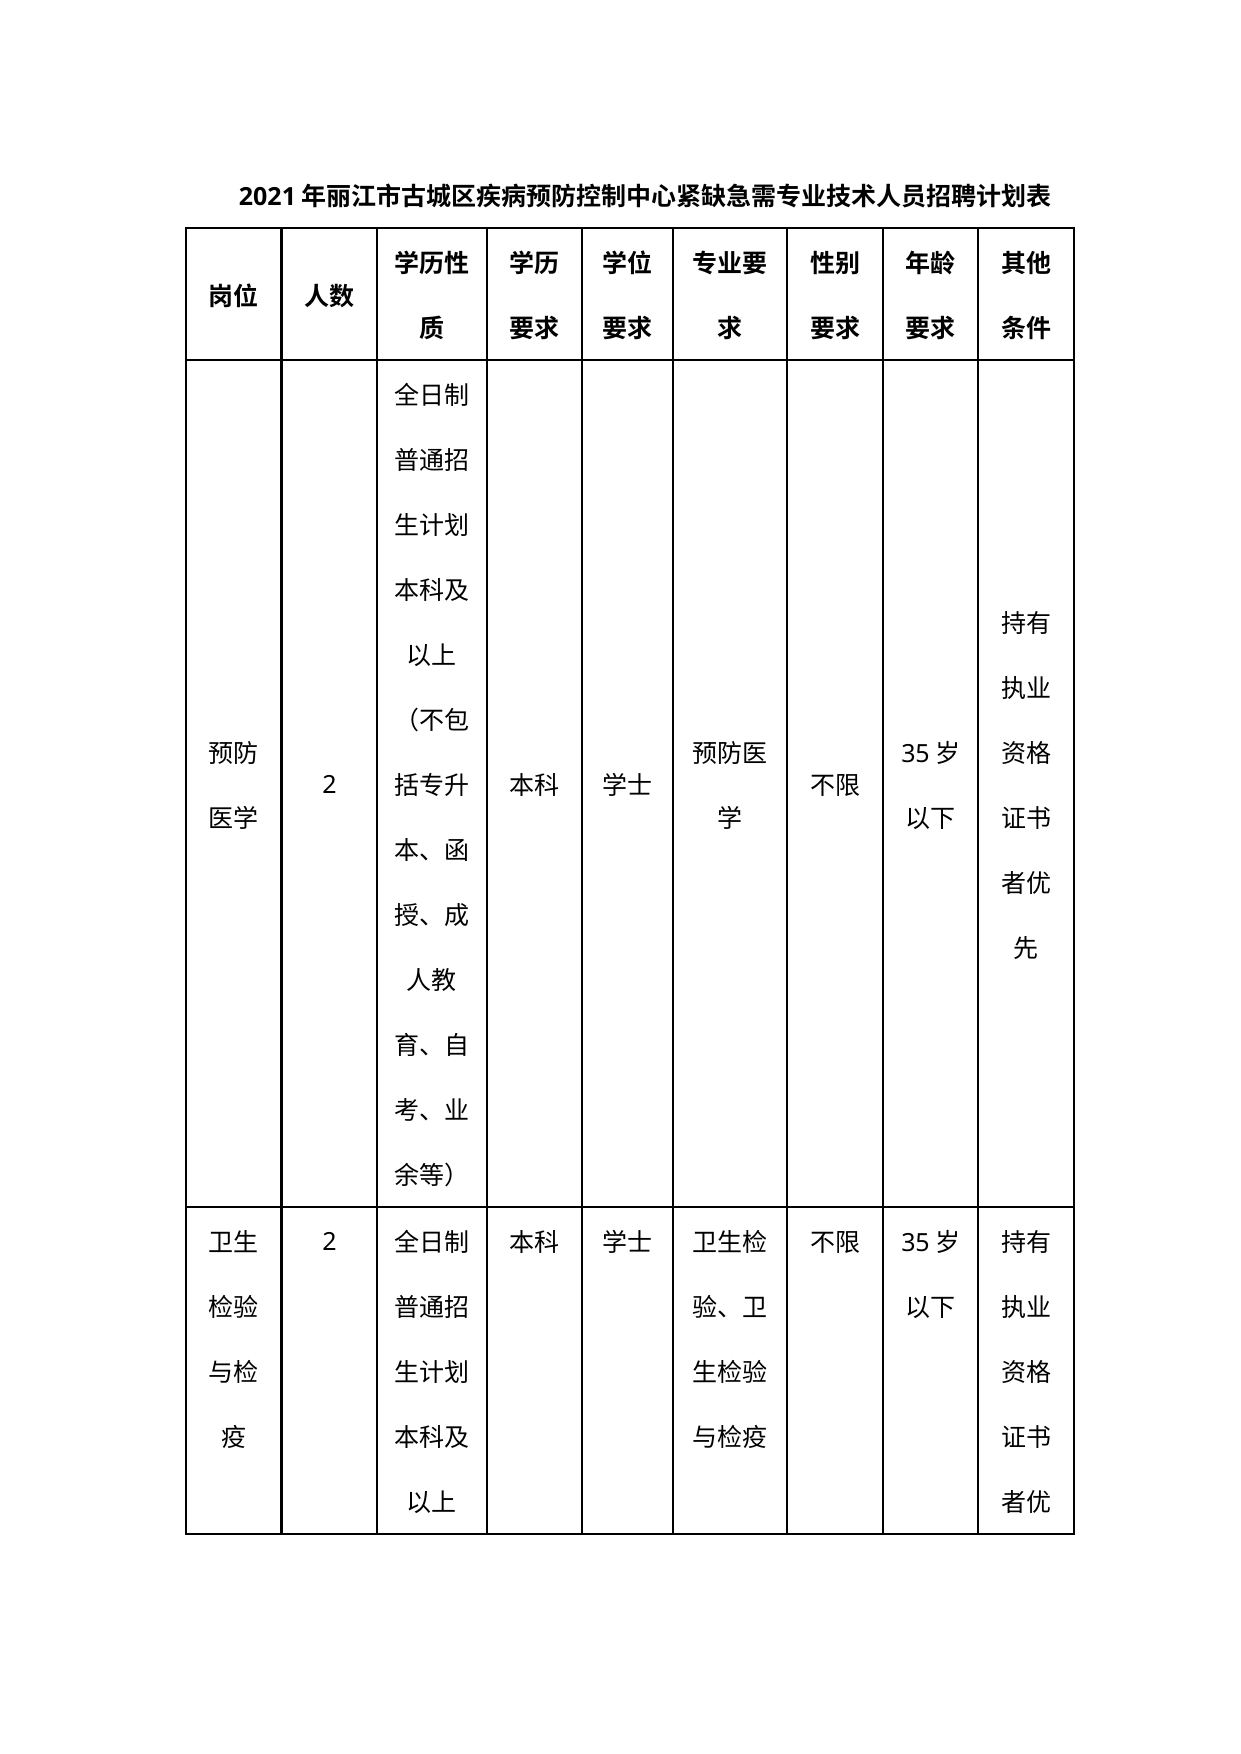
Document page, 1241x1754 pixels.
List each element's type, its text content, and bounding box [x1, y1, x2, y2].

table_header 性别要求 [788, 229, 882, 359]
table_header 人数 [283, 229, 376, 359]
table_cell 持有执业资格证书者优先 [979, 361, 1073, 1206]
table_cell 预防医学 [187, 361, 280, 1206]
table_header 其他条件 [979, 229, 1073, 359]
table_cell 学士 [583, 1208, 672, 1533]
table_cell 本科 [488, 361, 581, 1206]
table_cell 持有执业资格证书者优先 [979, 1208, 1073, 1533]
table_header 学历要求 [488, 229, 581, 359]
table_cell 全日制普通招生计划本科及以上（不包括专升本、函授、成人教育、自考、业余等） [378, 361, 486, 1206]
table_header 岗位 [187, 229, 280, 359]
table_cell 本科 [488, 1208, 581, 1533]
table_cell 预防医学 [674, 361, 786, 1206]
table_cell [378, 1208, 486, 1533]
table_header 年龄要求 [884, 229, 977, 359]
text 2021年丽江市古城区疾病预防控制中心紧缺急需专业技术人员招聘计划表 [187, 162, 1053, 227]
table_cell 不限 [788, 1208, 882, 1533]
table_header 专业要求 [674, 229, 786, 359]
table_cell 35岁以下 [884, 1208, 977, 1533]
table_cell 2 [283, 361, 376, 1206]
table_cell 学士 [583, 361, 672, 1206]
table_cell 2 [283, 1208, 376, 1533]
table_cell 35岁以下 [884, 361, 977, 1206]
table_header 学位要求 [583, 229, 672, 359]
table_header 学历性质 [378, 229, 486, 359]
table_cell 卫生检验、卫生检验与检疫 [674, 1208, 786, 1533]
table_cell 不限 [788, 361, 882, 1206]
table_cell 卫生检验与检疫 [187, 1208, 280, 1533]
